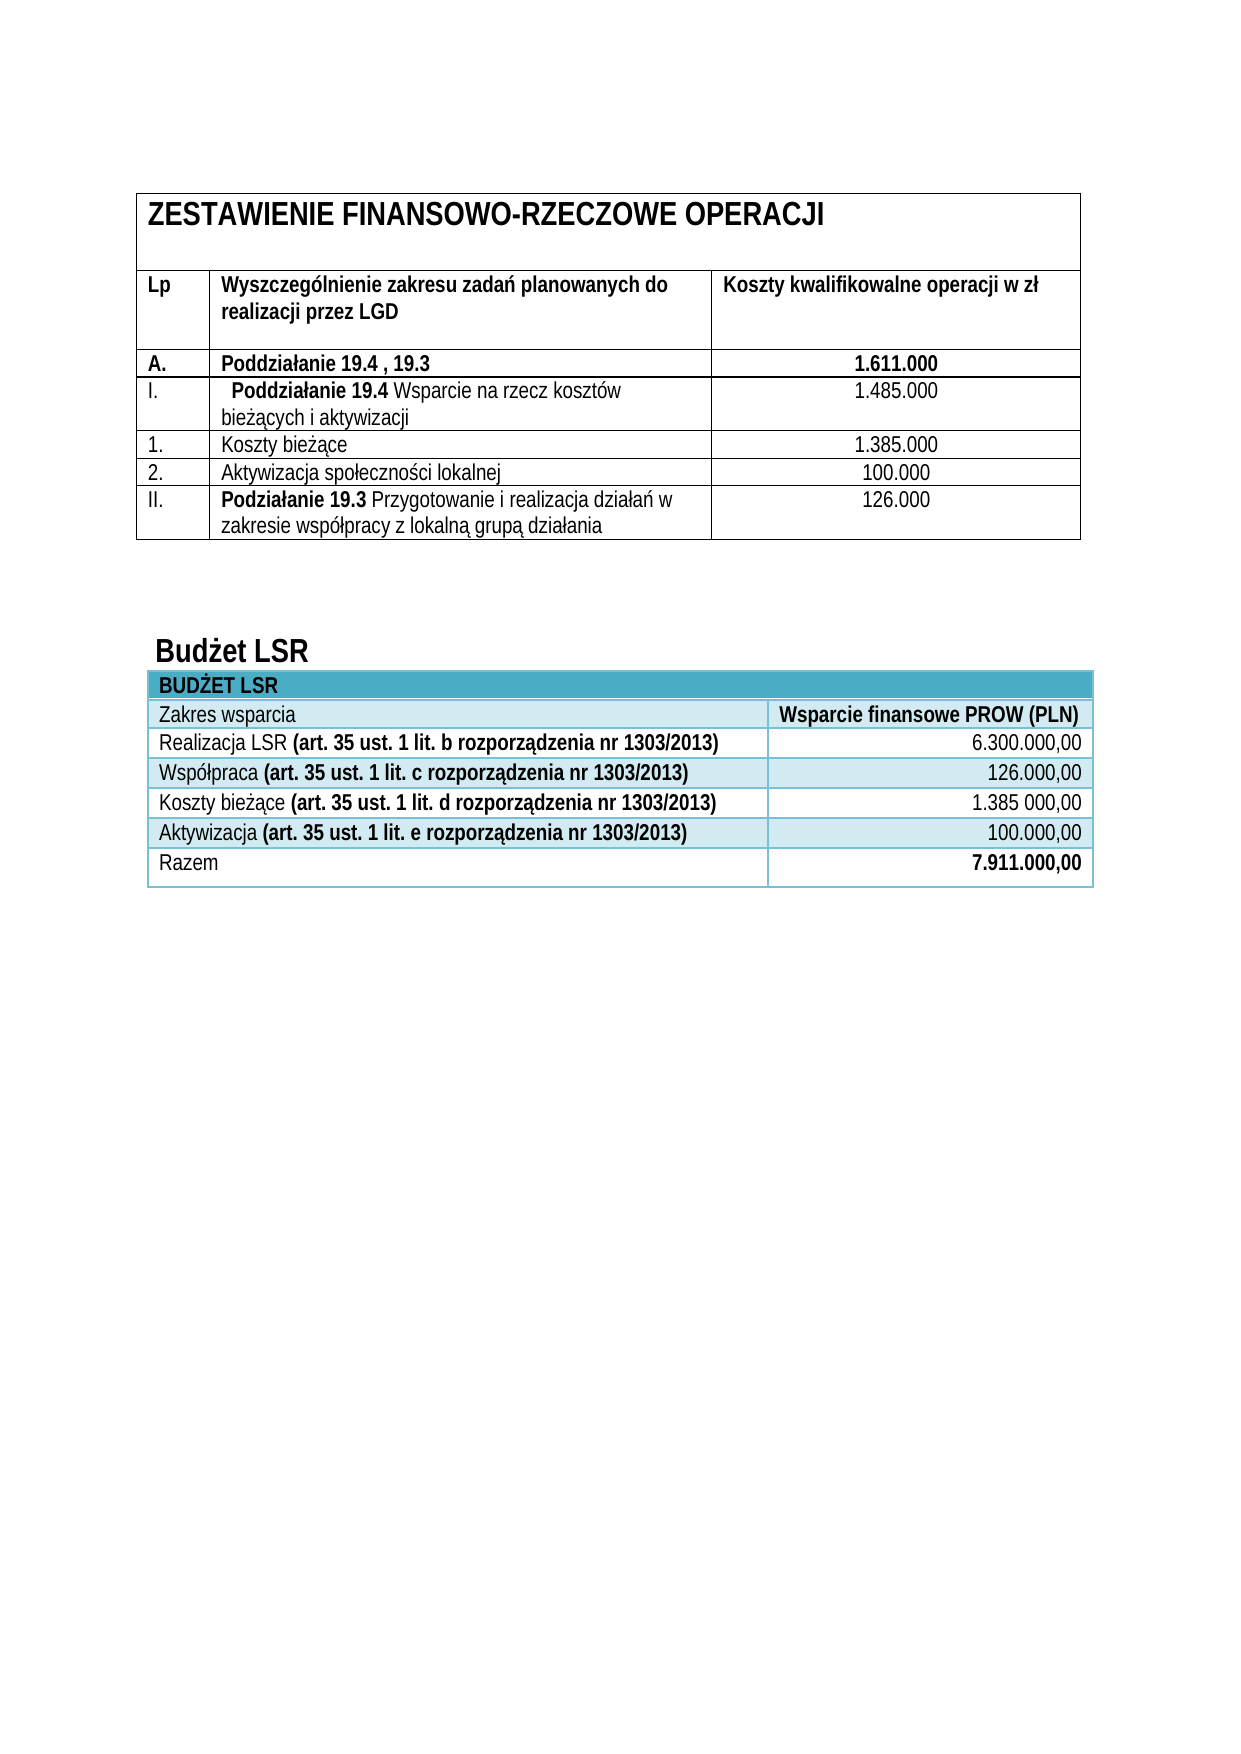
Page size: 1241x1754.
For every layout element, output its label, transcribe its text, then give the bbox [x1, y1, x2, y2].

table_cell 100.000,00 [769, 819, 1092, 847]
table_cell 126.000,00 [769, 759, 1092, 787]
table_cell 6.300.000,00 [769, 729, 1092, 757]
table_cell II. [137, 486, 209, 539]
table_cell 1.385.000 [712, 431, 1080, 458]
table_cell Aktywizacja społeczności lokalnej [210, 459, 711, 485]
table_cell Wsparcie finansowe PROW (PLN) [769, 701, 1092, 727]
table_cell Współpraca (art. 35 ust. 1 lit. c rozporządzenia nr 1303/2013) [149, 759, 767, 787]
table_cell Koszty bieżące (art. 35 ust. 1 lit. d rozporządzenia nr 1303/2013) [149, 789, 767, 817]
table_header ZESTAWIENIE FINANSOWO-RZECZOWE OPERACJI [137, 194, 1080, 270]
table_cell Zakres wsparcia [149, 701, 767, 727]
table_cell A. [137, 350, 209, 376]
table_cell 1.485.000 [712, 378, 1080, 430]
table_cell Podziałanie 19.3 Przygotowanie i realizacja działań w zakresie współpracy z lokalną grupą działania [210, 486, 711, 539]
table_cell 1.611.000 [712, 350, 1080, 376]
text Budżet LSR [148, 632, 1093, 670]
table_cell Poddziałanie 19.4 Wsparcie na rzecz kosztów bieżących i aktywizacji [210, 378, 711, 430]
table_cell Koszty bieżące [210, 431, 711, 458]
table_cell Realizacja LSR (art. 35 ust. 1 lit. b rozporządzenia nr 1303/2013) [149, 729, 767, 757]
table_cell 100.000 [712, 459, 1080, 485]
table_cell Razem [149, 849, 767, 886]
table_cell Poddziałanie 19.4 , 19.3 [210, 350, 711, 376]
table_cell Lp [137, 271, 209, 349]
table_cell Koszty kwalifikowalne operacji w zł [712, 271, 1080, 349]
table_cell 7.911.000,00 [769, 849, 1092, 886]
table_cell Aktywizacja (art. 35 ust. 1 lit. e rozporządzenia nr 1303/2013) [149, 819, 767, 847]
table_cell I. [137, 378, 209, 430]
table_cell Wyszczególnienie zakresu zadań planowanych do realizacji przez LGD [210, 271, 711, 349]
table_cell 2. [137, 459, 209, 485]
table_header BUDŻET LSR [149, 672, 1092, 698]
table_cell 126.000 [712, 486, 1080, 539]
table_cell 1. [137, 431, 209, 458]
table_cell 1.385 000,00 [769, 789, 1092, 817]
